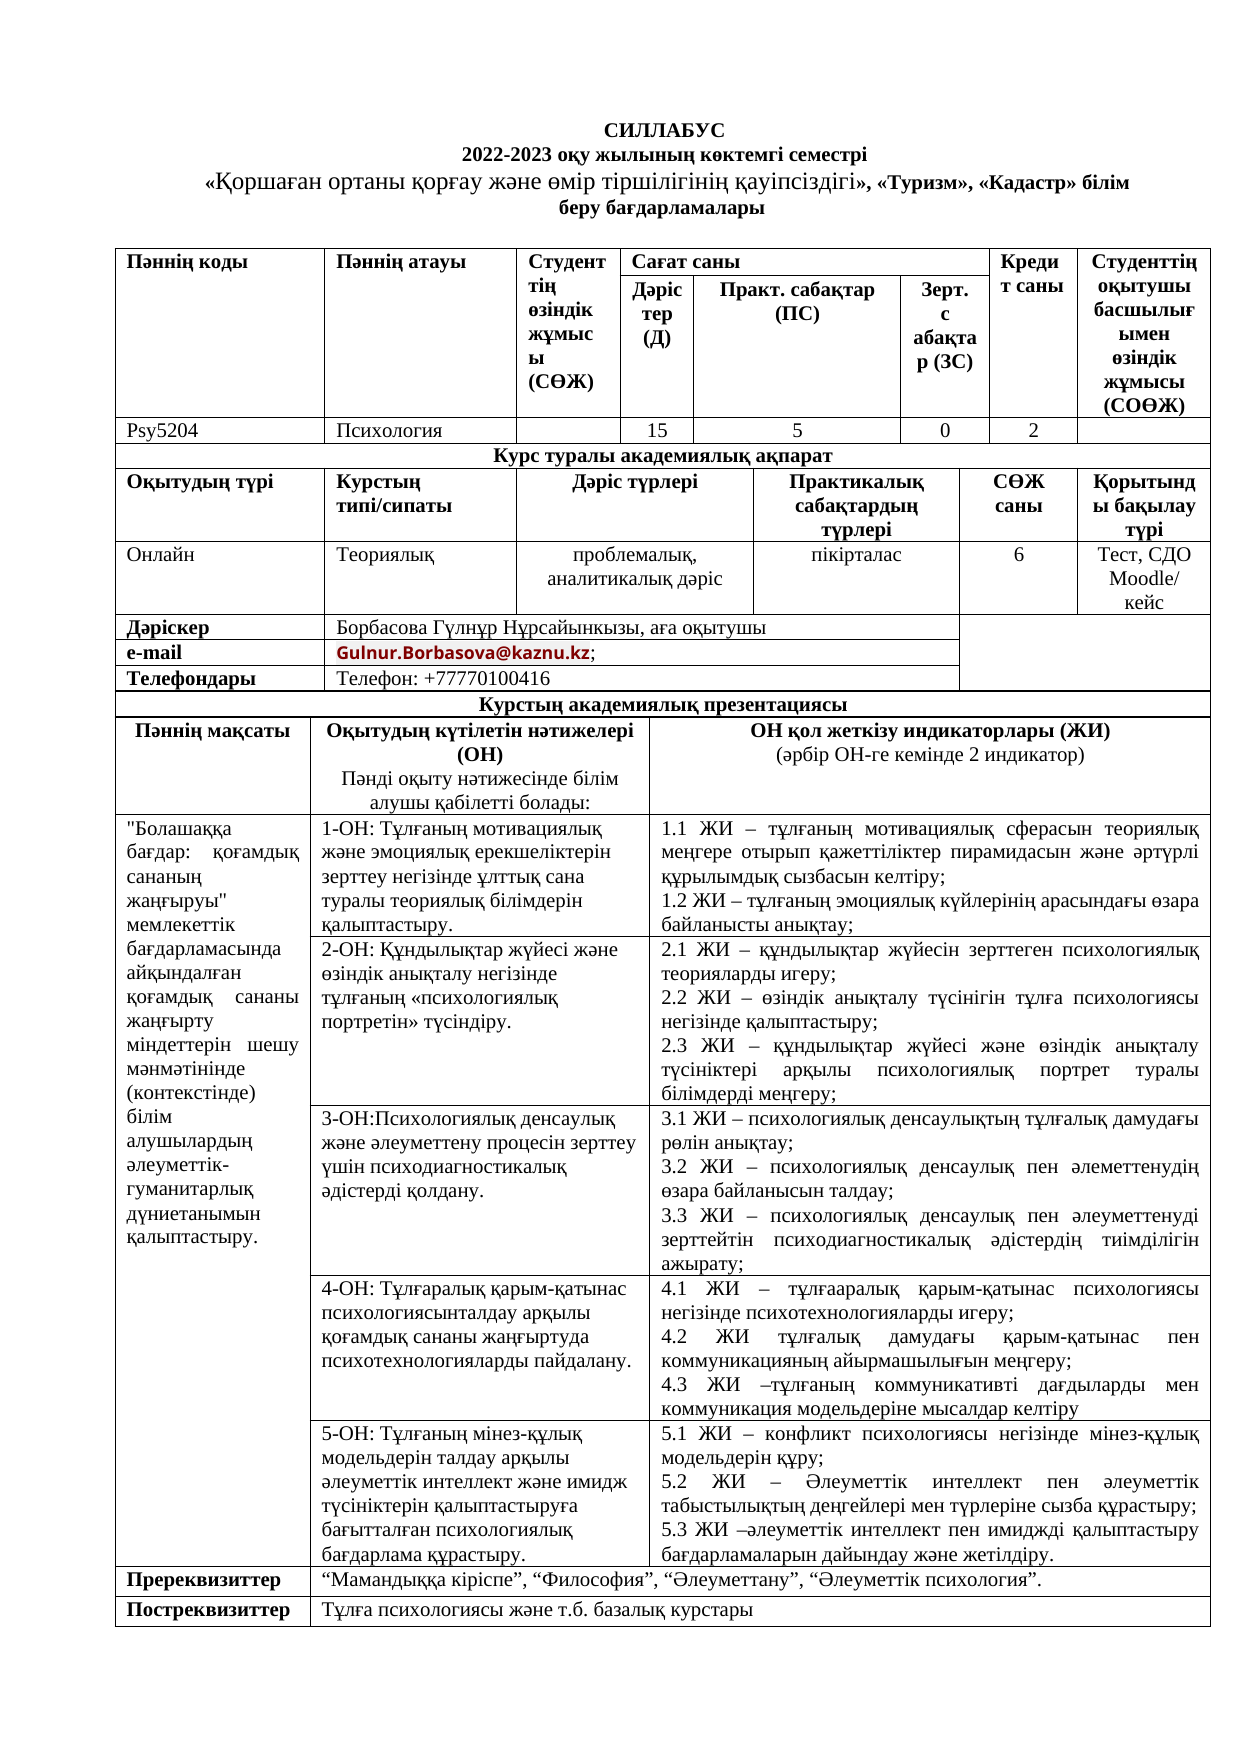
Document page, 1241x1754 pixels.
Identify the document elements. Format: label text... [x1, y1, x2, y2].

table_cell Пререквизиттер [116, 1567, 310, 1596]
table_cell Психология [325, 418, 516, 442]
table_cell Онлайн [116, 542, 324, 614]
table_header Пәннің мақсаты [116, 718, 310, 814]
table_cell 15 [621, 418, 693, 442]
table_cell 1.1 ЖИ – тұлғаның мотивациялық сферасын теориялық меңгере отырып қажеттіліктер пирамидасын және әртүрлі құрылымдық сызбасын келтіру; 1.2 ЖИ – тұлғаның эмоциялық күйлерінің арасындағы өзара байланысты анықтау; [650, 815, 1210, 936]
table_cell Практикалық сабақтардың түрлері [754, 469, 959, 541]
table_cell 4-ОН: Тұлғаралық қарым-қатынас психологиясынталдау арқылы қоғамдық сананы жаңғыртуда психотехнологияларды пайдалану. [311, 1276, 649, 1420]
table_cell СӨЖ саны [960, 469, 1077, 541]
table_header ОН қол жеткізу индикаторлары (ЖИ) (әрбір ОН-ге кемінде 2 индикатор) [650, 718, 1210, 814]
table_cell 2-ОН: Құндылықтар жүйесі және өзіндік анықталу негізінде тұлғаның «психологиялық портретін» түсіндіру. [311, 937, 649, 1105]
table_cell 2 [990, 418, 1077, 442]
table_header Сағат саны [621, 249, 989, 275]
table_cell 1-ОН: Тұлғаның мотивациялық және эмоциялық ерекшеліктерін зерттеу негізінде ұлттық сана туралы теориялық білімдерін қалыптастыру. [311, 815, 649, 936]
table_cell “Мамандыққа кіріспе”, “Философия”, “Әлеуметтану”, “Әлеуметтік психология”. [311, 1567, 1210, 1596]
table_cell Зерт. сабақтар (ЗС) [901, 276, 989, 417]
table_cell Дәрістер (Д) [621, 276, 693, 417]
table_cell Тест, СДО Moodle/ кейс [1078, 542, 1210, 614]
table_cell e-mail [116, 640, 324, 665]
table_header Курстың академиялық презентациясы [116, 692, 1210, 716]
table_cell 3-ОН:Психологиялық денсаулық және әлеуметтену процесін зерттеу үшін психодиагностикалық әдістерді қолдану. [311, 1106, 649, 1275]
table_cell Курс туралы академиялық ақпарат [116, 444, 1210, 467]
table_cell Телефондары [116, 666, 324, 690]
table_cell Тұлға психологиясы және т.б. базалық курстары [311, 1597, 1210, 1626]
table_cell Телефон: +77770100416 [325, 666, 959, 690]
table_header Пәннің атауы [325, 249, 516, 417]
table_cell Psy5204 [116, 418, 324, 442]
table_cell пікірталас [754, 542, 959, 614]
table_cell Оқытудың түрі [116, 469, 324, 541]
text СИЛЛАБУС [177, 118, 1152, 142]
text «Қоршаған ортаны қорғау және өмір тіршілігінің қауіпсіздігі», «Туризм», «Кадастр» білім беру бағдарламалары [177, 166, 1152, 248]
table_header Пәннің коды [116, 249, 324, 417]
table_cell [1078, 418, 1210, 442]
table_cell Постреквизиттер [116, 1597, 310, 1626]
table_cell Дәріс түрлері [517, 469, 753, 541]
table_cell 3.1 ЖИ – психологиялық денсаулықтың тұлғалық дамудағы рөлін анықтау; 3.2 ЖИ – психологиялық денсаулық пен әлеметтенудің өзара байланысын талдау; 3.3 ЖИ – психологиялық денсаулық пен әлеуметтенуді зерттейтін психодиагностикалық әдістердің тиімділігін ажырату; [650, 1106, 1210, 1275]
text 2022-2023 оқу жылының көктемгі семестрі [177, 142, 1152, 166]
table_cell 4.1 ЖИ – тұлғааралық қарым-қатынас психологиясы негізінде психотехнологияларды игеру; 4.2 ЖИ тұлғалық дамудағы қарым-қатынас пен коммуникацияның айырмашылығын меңгеру; 4.3 ЖИ –тұлғаның коммуникативті дағдыларды мен коммуникация модельдеріне мысалдар келтіру [650, 1276, 1210, 1420]
table_cell Борбасова Гүлнұр Нұрсайынкызы, аға оқытушы [325, 615, 959, 639]
table_cell Gulnur.Borbasova@kaznu.kz; [325, 640, 959, 665]
table_cell 5.1 ЖИ – конфликт психологиясы негізінде мінез-құлық модельдерін құру; 5.2 ЖИ – Әлеуметтік интеллект пен әлеуметтік табыстылықтың деңгейлері мен түрлеріне сызба құрастыру; 5.3 ЖИ –әлеуметтік интеллект пен имиджді қалыптастыру бағдарламаларын дайындау және жетілдіру. [650, 1421, 1210, 1566]
table_header Студенттің оқытушы басшылығымен өзіндік жұмысы (СОӨЖ) [1078, 249, 1210, 417]
table_header Студенттің өзіндік жұмысы (СӨЖ) [517, 249, 620, 417]
table_cell 6 [960, 542, 1077, 614]
table_header Оқытудың күтілетін нәтижелері (ОН) Пәнді оқыту нәтижесінде білім алушы қабілетті болады: [311, 718, 649, 814]
table_cell Дәріскер [116, 615, 324, 639]
table_cell проблемалық, аналитикалық дәріс [517, 542, 753, 614]
table_cell Теориялық [325, 542, 516, 614]
table_cell [517, 418, 620, 442]
table_cell Қорытынды бақылау түрі [1078, 469, 1210, 541]
table_cell 0 [901, 418, 989, 442]
table_cell [960, 615, 1210, 690]
table_cell Курстың типі/сипаты [325, 469, 516, 541]
table_cell "Болашаққа бағдар: қоғамдық сананың жаңғыруы" мемлекеттік бағдарламасында айқындалған қоғамдық сананы жаңғырту міндеттерін шешу мәнмәтінінде (контекстінде) білім алушылардың әлеуметтік-гуманитарлық дүниетанымын қалыптастыру. [116, 815, 310, 1566]
table_cell 5-ОН: Тұлғаның мінез-құлық модельдерін талдау арқылы әлеуметтік интеллект және имидж түсініктерін қалыптастыруға бағытталған психологиялық бағдарлама құрастыру. [311, 1421, 649, 1566]
table_cell 2.1 ЖИ – құндылықтар жүйесін зерттеген психологиялық теорияларды игеру; 2.2 ЖИ – өзіндік анықталу түсінігін тұлға психологиясы негізінде қалыптастыру; 2.3 ЖИ – құндылықтар жүйесі және өзіндік анықталу түсініктері арқылы психологиялық портрет туралы білімдерді меңгеру; [650, 937, 1210, 1105]
table_cell Практ. сабақтар (ПС) [694, 276, 900, 417]
table_header Кредит саны [990, 249, 1077, 417]
table_cell 5 [694, 418, 900, 442]
